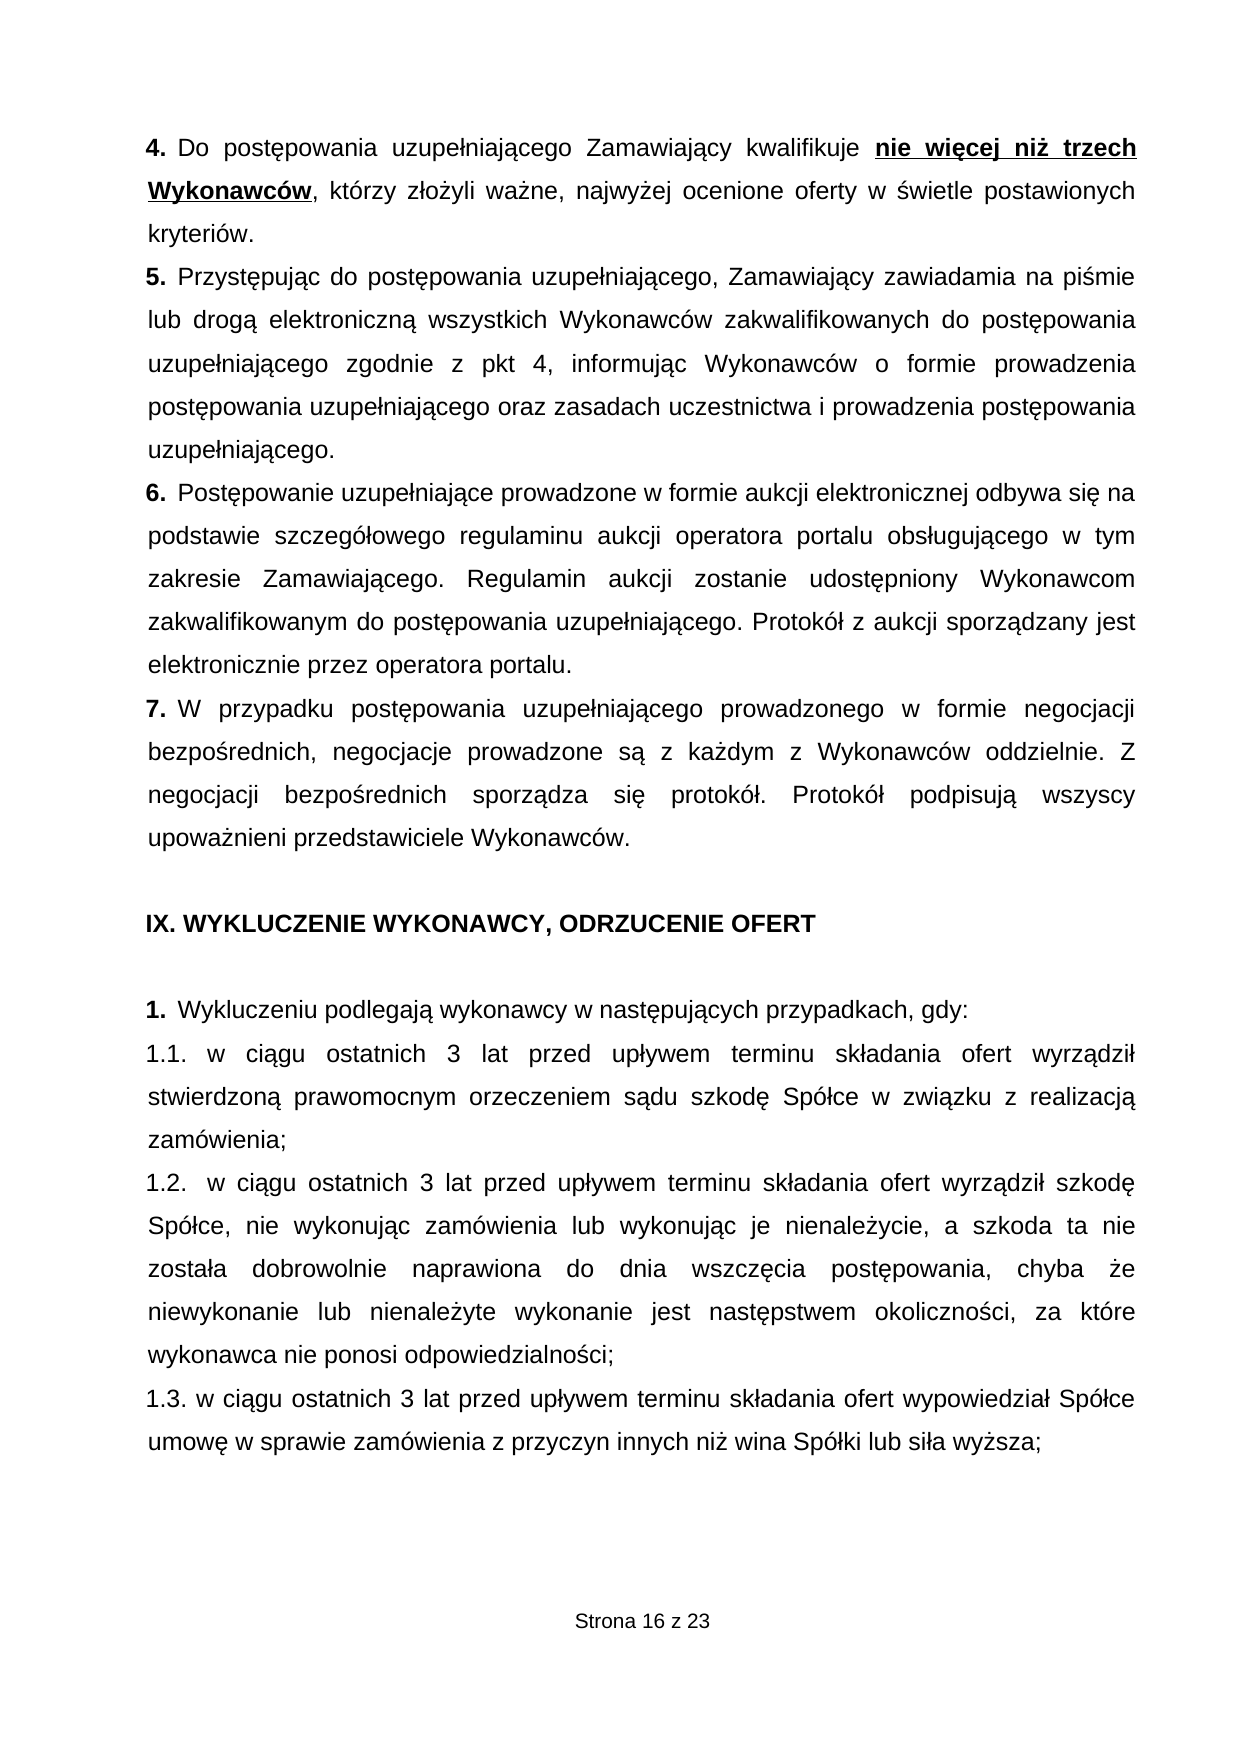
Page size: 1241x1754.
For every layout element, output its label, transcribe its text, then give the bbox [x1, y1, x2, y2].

text 1.2. w ciągu ostatnich 3 lat przed upływem terminu składania ofert wyrządził szkodę Spółce, nie wykonując zamówienia lub wykonując je nienależycie, a szkoda ta nie została dobrowolnie naprawiona do dnia wszczęcia postępowania, chyba że niewykonanie lub nienależyte wykonanie jest następstwem okoliczności, za które wykonawca nie ponosi odpowiedzialności; [145, 1168, 1137, 1369]
text 1.1. w ciągu ostatnich 3 lat przed upływem terminu składania ofert wyrządził stwierdzoną prawomocnym orzeczeniem sądu szkodę Spółce w związku z realizacją zamówienia; [145, 1038, 1137, 1153]
text IX. WYKLUCZENIE WYKONAWCY, ODRZUCENIE OFERT [145, 909, 1137, 938]
list Postępowanie uzupełniające prowadzone w formie aukcji elektronicznej odbywa się na podstawie szczegółowego regulaminu aukcji operatora portalu obsługującego w tym zakresie Zamawiającego. Regulamin aukcji zostanie udostępniony Wykonawcom zakwalifikowanym do postępowania uzupełniającego. Protokół z aukcji sporządzany jest elektronicznie przez operatora portalu. [145, 478, 1137, 679]
list W przypadku postępowania uzupełniającego prowadzonego w formie negocjacji bezpośrednich, negocjacje prowadzone są z każdym z Wykonawców oddzielnie. Z negocjacji bezpośrednich sporządza się protokół. Protokół podpisują wszyscy upoważnieni przedstawiciele Wykonawców. [145, 693, 1137, 852]
list Do postępowania uzupełniającego Zamawiający kwalifikuje nie więcej niż trzech Wykonawców, którzy złożyli ważne, najwyżej ocenione oferty w świetle postawionych kryteriów. [145, 133, 1137, 248]
list Przystępując do postępowania uzupełniającego, Zamawiający zawiadamia na piśmie lub drogą elektroniczną wszystkich Wykonawców zakwalifikowanych do postępowania uzupełniającego zgodnie z pkt 4, informując Wykonawców o formie prowadzenia postępowania uzupełniającego oraz zasadach uczestnictwa i prowadzenia postępowania uzupełniającego. [145, 262, 1137, 463]
text 1.3. w ciągu ostatnich 3 lat przed upływem terminu składania ofert wypowiedział Spółce umowę w sprawie zamówienia z przyczyn innych niż wina Spółki lub siła wyższa; [145, 1383, 1137, 1455]
text 1. Wykluczeniu podlegają wykonawcy w następujących przypadkach, gdy: [145, 995, 1137, 1024]
